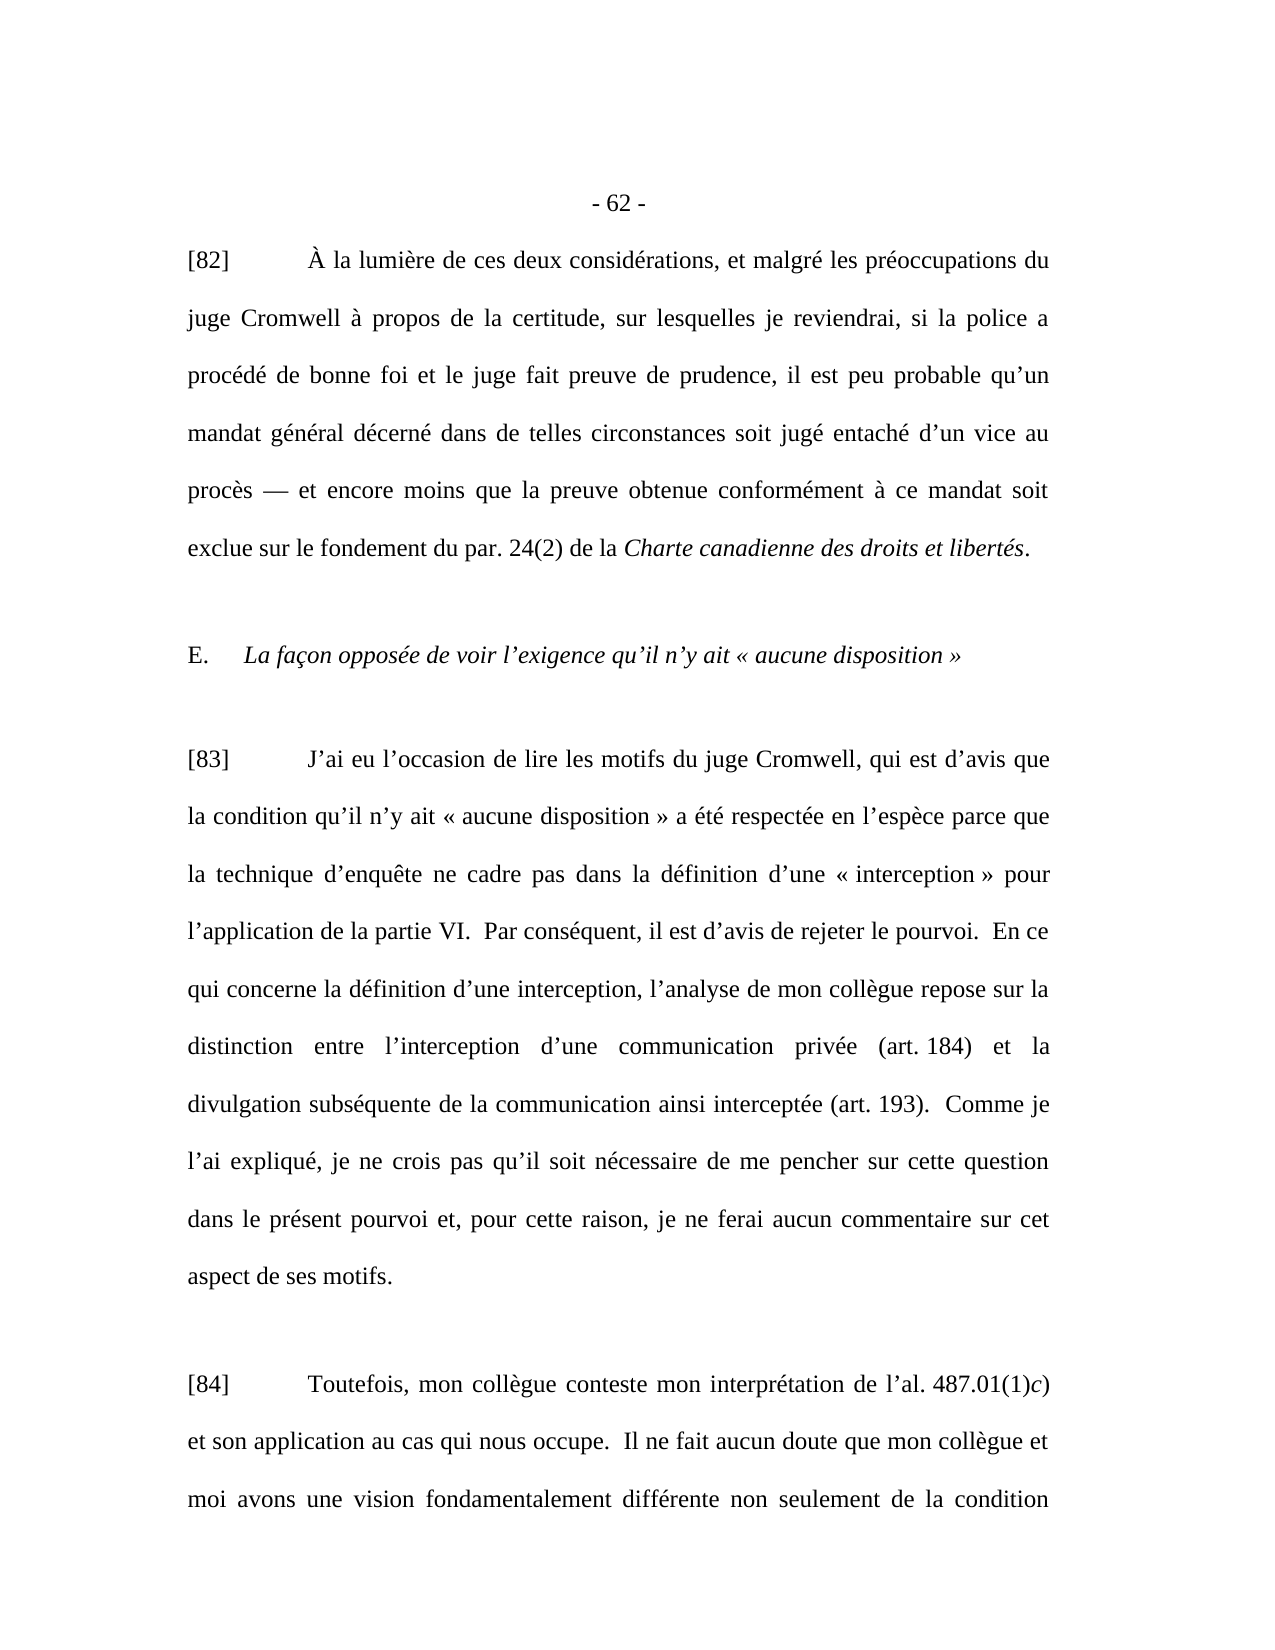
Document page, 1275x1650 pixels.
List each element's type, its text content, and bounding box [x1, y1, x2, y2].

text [187, 1369, 1050, 1513]
text J’ai eu l’occasion de lire les motifs du juge Cromwell, qui est d’avis que la condition qu’il n’y ait « aucune disposition » a été respectée en l’espèce parce que la technique d’enquête ne cadre pas dans la définition d’une « interception » pour l’application de la partie VI. Par conséquent, il est d’avis de rejeter le pourvoi. En ce qui concerne la définition d’une interception, l’analyse de mon collègue repose sur la distinction entre l’interception d’une communication privée (art. 184) et la divulgation subséquente de la communication ainsi interceptée (art. 193). Comme je l’ai expliqué, je ne crois pas qu’il soit nécessaire de me pencher sur cette question dans le présent pourvoi et, pour cette raison, je ne ferai aucun commentaire sur cet aspect de ses motifs. [187, 744, 1050, 1290]
title E. La façon opposée de voir l’exigence qu’il n’y ait « aucune disposition » [187, 640, 1050, 669]
text À la lumière de ces deux considérations, et malgré les préoccupations du juge Cromwell à propos de la certitude, sur lesquelles je reviendrai, si la police a procédé de bonne foi et le juge fait preuve de prudence, il est peu probable qu’un mandat général décerné dans de telles circonstances soit jugé entaché d’un vice au procès — et encore moins que la preuve obtenue conformément à ce mandat soit exclue sur le fondement du par. 24(2) de la Charte canadienne des droits et libertés. [187, 245, 1050, 561]
